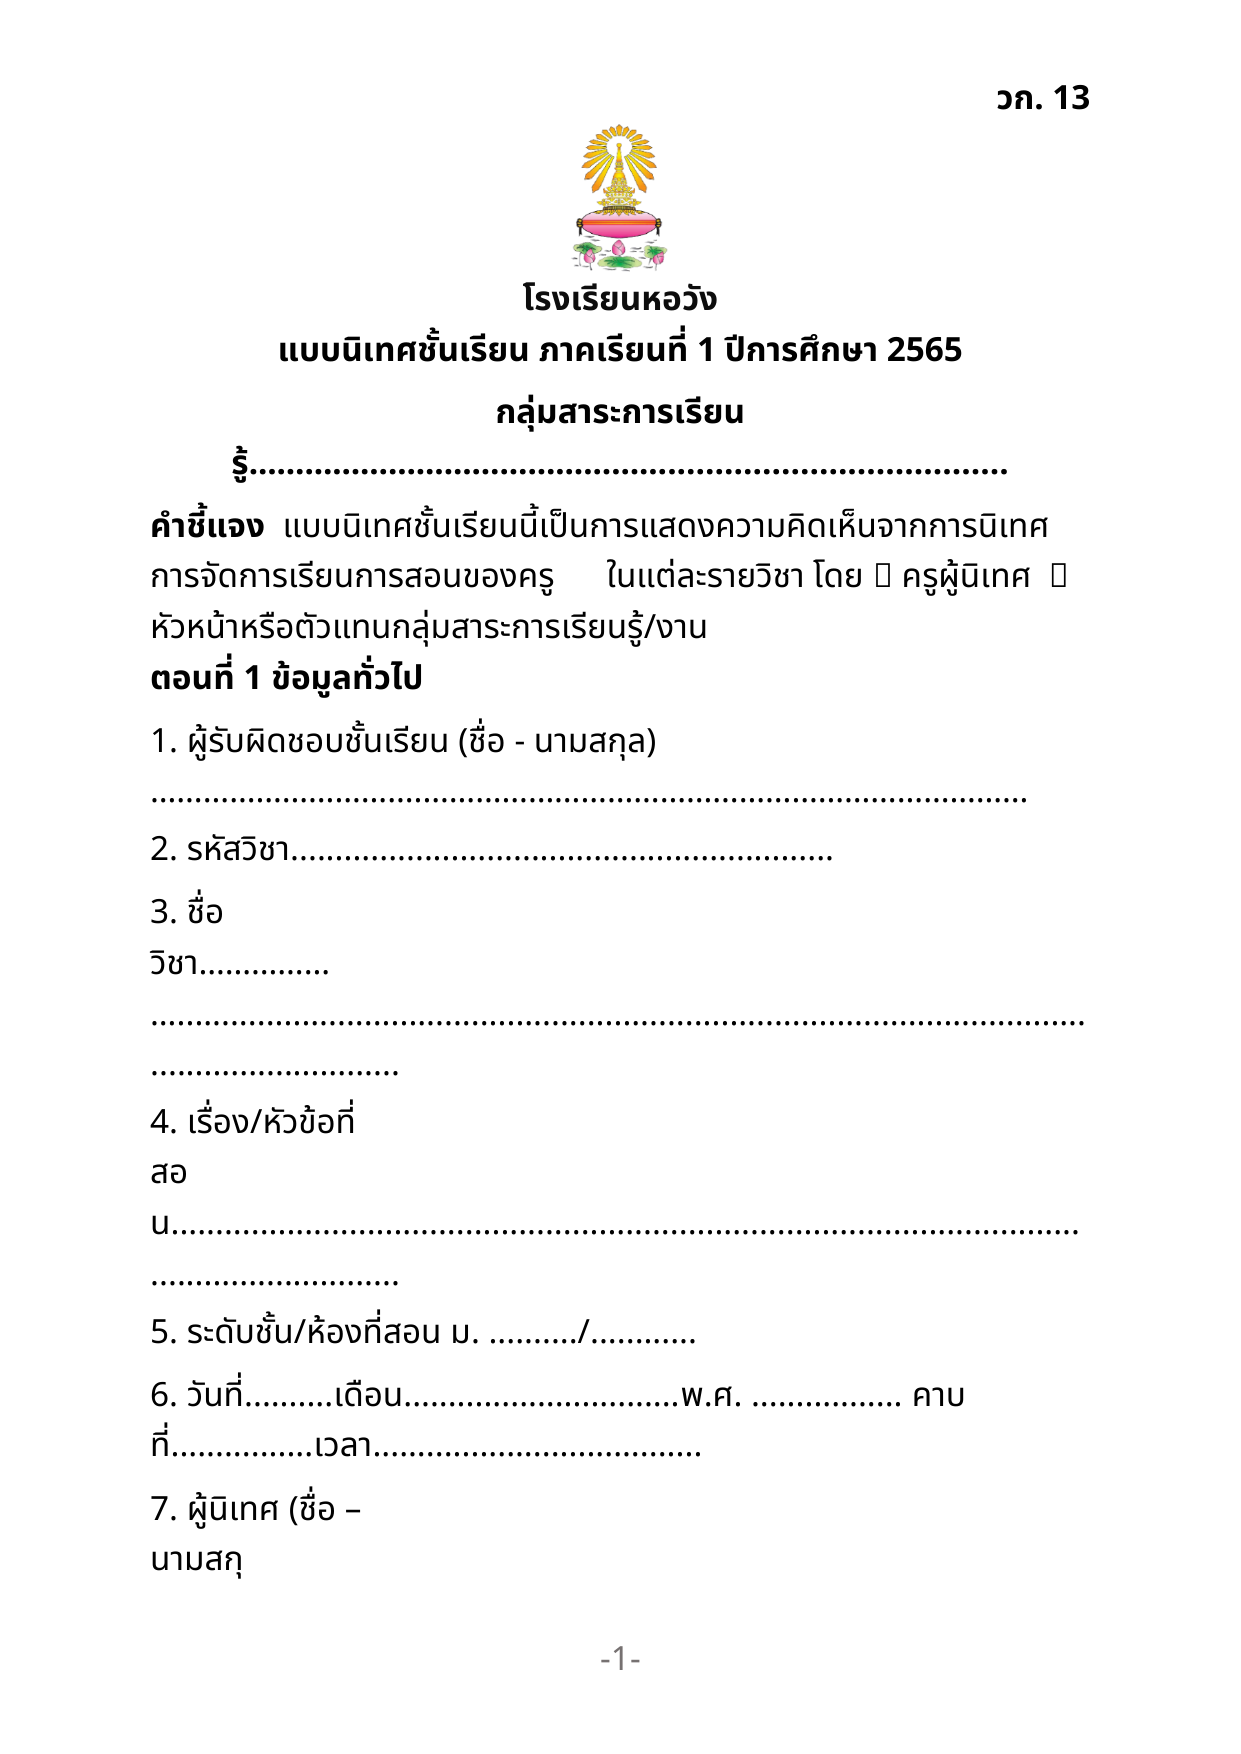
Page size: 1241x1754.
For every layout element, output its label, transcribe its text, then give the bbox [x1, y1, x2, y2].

text แบบนิเทศชั้นเรียน ภาคเรียนที่ 1 ปีการศึกษา 2565 [150, 325, 1090, 376]
text 3. ชื่อวิชา……………….................................................................................................................................. [150, 888, 1090, 1085]
text 4. เรื่อง/หัวข้อที่สอน.................................................................................................................................. [150, 1098, 1090, 1295]
text 6. วันที่..........เดือน...............................พ.ศ. ................. คาบที่................เวลา..................................... [150, 1371, 1090, 1472]
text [150, 1484, 1090, 1585]
text โรงเรียนหอวัง [150, 275, 1090, 325]
text 2. รหัสวิชา............................................................. [150, 825, 1090, 876]
text ตอนที่ 1 ข้อมูลทั่วไป [150, 653, 1090, 704]
text 1. ผู้รับผิดชอบชั้นเรียน (ชื่อ - นามสกุล) ………………………….…………………………………………………………… [150, 717, 1090, 813]
text 5. ระดับชั้น/ห้องที่สอน ม. ........../............ [150, 1307, 1090, 1358]
picture [568, 124, 672, 275]
text คำชี้แจง แบบนิเทศชั้นเรียนนี้เป็นการแสดงความคิดเห็นจากการนิเทศการจัดการเรียนการสอนของครู ในแต่ละรายวิชา โดย ครูผู้นิเทศ หัวหน้าหรือตัวแทนกลุ่มสาระการเรียนรู้/งาน [150, 502, 1090, 653]
text กลุ่มสาระการเรียนรู้……………………………………….…………………………….. [150, 388, 1090, 489]
